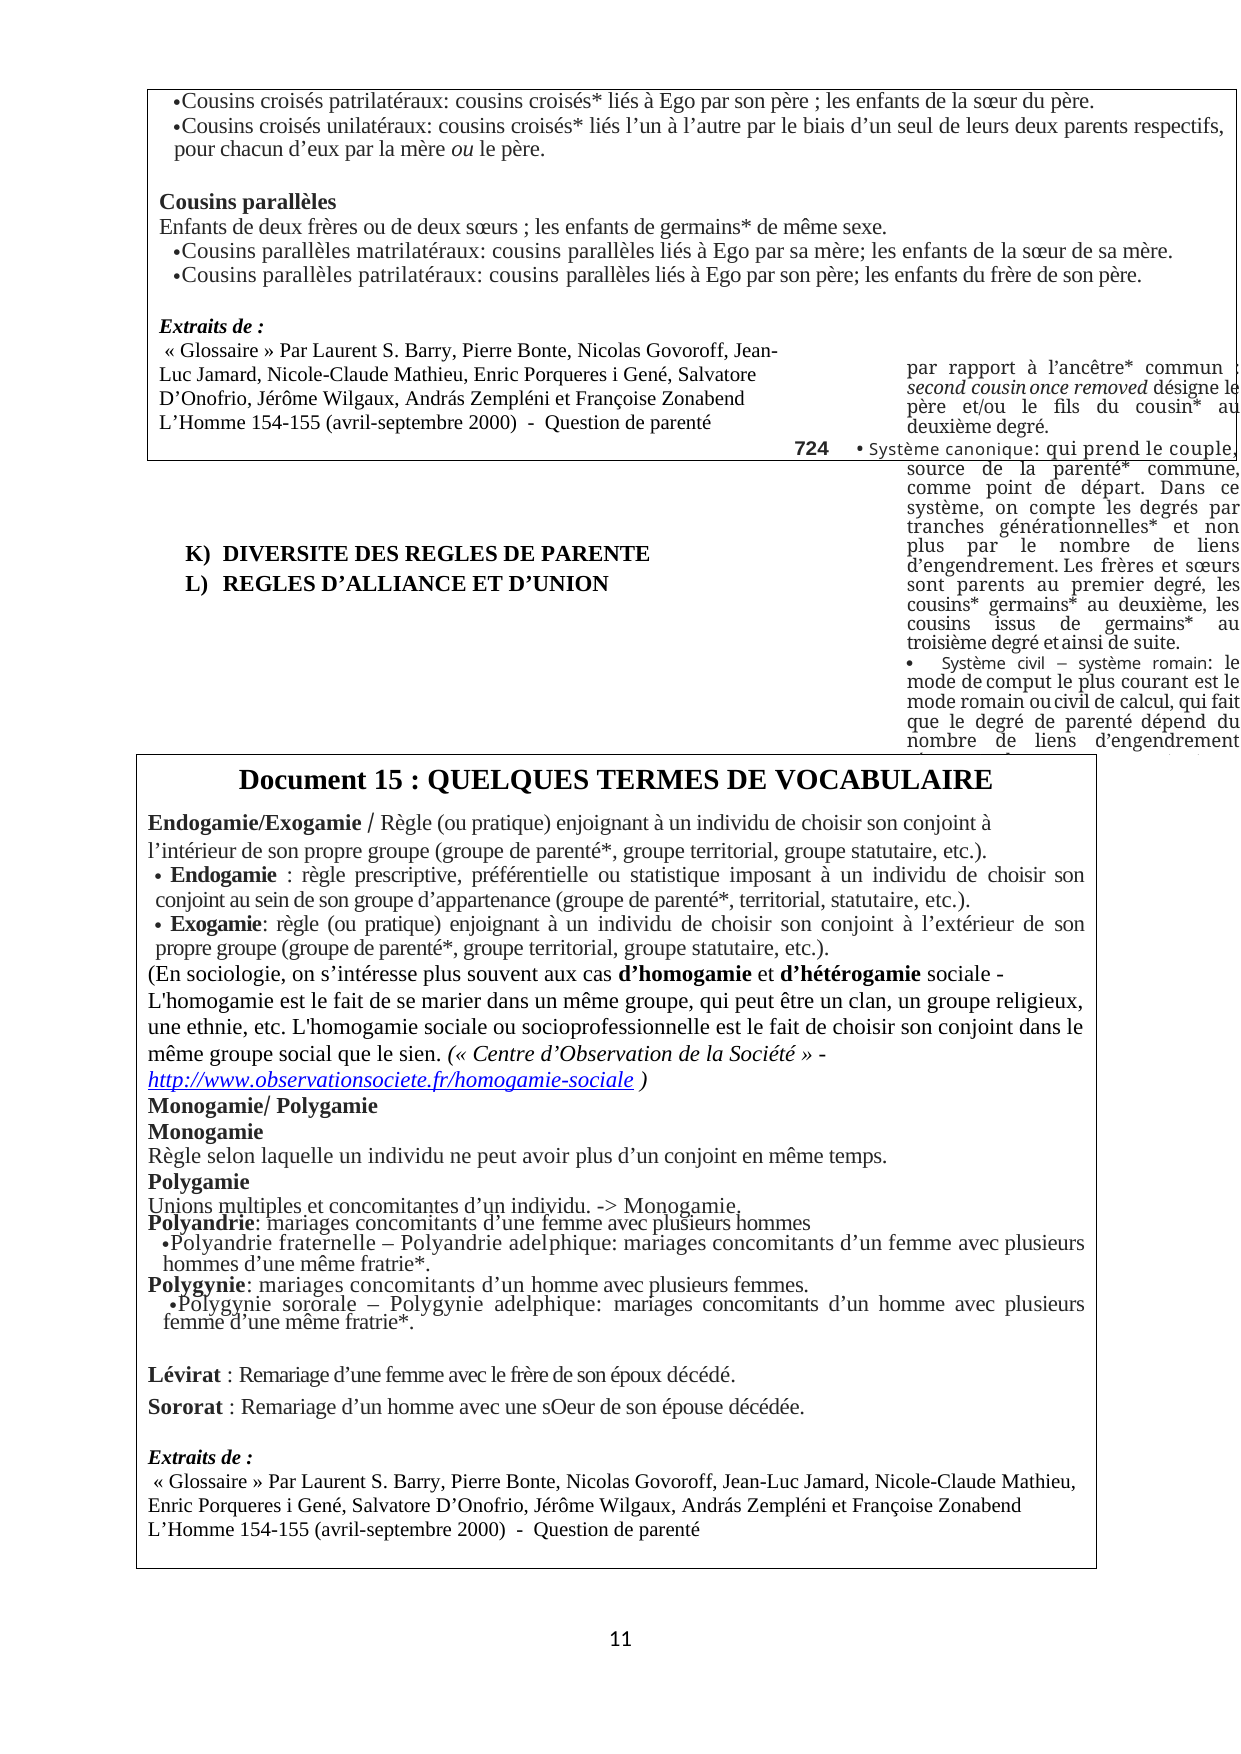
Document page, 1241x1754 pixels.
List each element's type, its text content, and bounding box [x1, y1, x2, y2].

list DIVERSITE DES REGLES DE PARENTE [185, 540, 1093, 566]
list REGLES D’ALLIANCE ET D’UNION [185, 570, 1093, 596]
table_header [148, 90, 1236, 460]
table_header Document 15 : QUELQUES TERMES DE VOCABULAIRE Endogamie/Exogamie / Règle (ou pratique) enjoignant à un individu de choisir son conjoint à l’intérieur de son propre groupe (groupe de parenté*, groupe territorial, groupe statutaire, etc.). Endogamie : règle prescriptive, préférentielle ou statistique imposant à un individu de choisir son conjoint au sein de son groupe d’appartenance (groupe de parenté*, territorial, statutaire, etc.). Exogamie: règle (ou pratique) enjoignant à un individu de choisir son conjoint à l’extérieur de son propre groupe (groupe de parenté*, groupe territorial, groupe statutaire, etc.). (En sociologie, on s’intéresse plus souvent aux cas d’homogamie et d’hétérogamie sociale - L'homogamie est le fait de se marier dans un même groupe, qui peut être un clan, un groupe religieux, une ethnie, etc. L'homogamie sociale ou socioprofessionnelle est le fait de choisir son conjoint dans le même groupe social que le sien. (« Centre d’Observation de la Société » - http://www.observationsociete.fr/homogamie-sociale ) Monogamie/ Polygamie Monogamie Règle selon laquelle un individu ne peut avoir plus d’un conjoint en même temps. Polygamie Unions multiples et concomitantes d’un individu. -> Monogamie. Polyandrie: mariages concomitants d’une femme avec plusieurs hommes Polyandrie fraternelle – Polyandrie adelphique: mariages concomitants d’un femme avec plusieurs hommes d’une même fratrie*. Polygynie: mariages concomitants d’un homme avec plusieurs femmes. Polygynie sororale – Polygynie adelphique: mariages concomitants d’un homme avec plusieurs femme d’une même fratrie*. Lévirat : Remariage d’une femme avec le frère de son époux décédé. Sororat : Remariage d’un homme avec une sOeur de son épouse décédée. Extraits de : « Glossaire » Par Laurent S. Barry, Pierre Bonte, Nicolas Govoroff, Jean-Luc Jamard, Nicole-Claude Mathieu, Enric Porqueres i Gené, Salvatore D’Onofrio, Jérôme Wilgaux, András Zempléni et Françoise Zonabend L’Homme 154-155 (avril-septembre 2000) - Question de parenté [137, 755, 1096, 1568]
